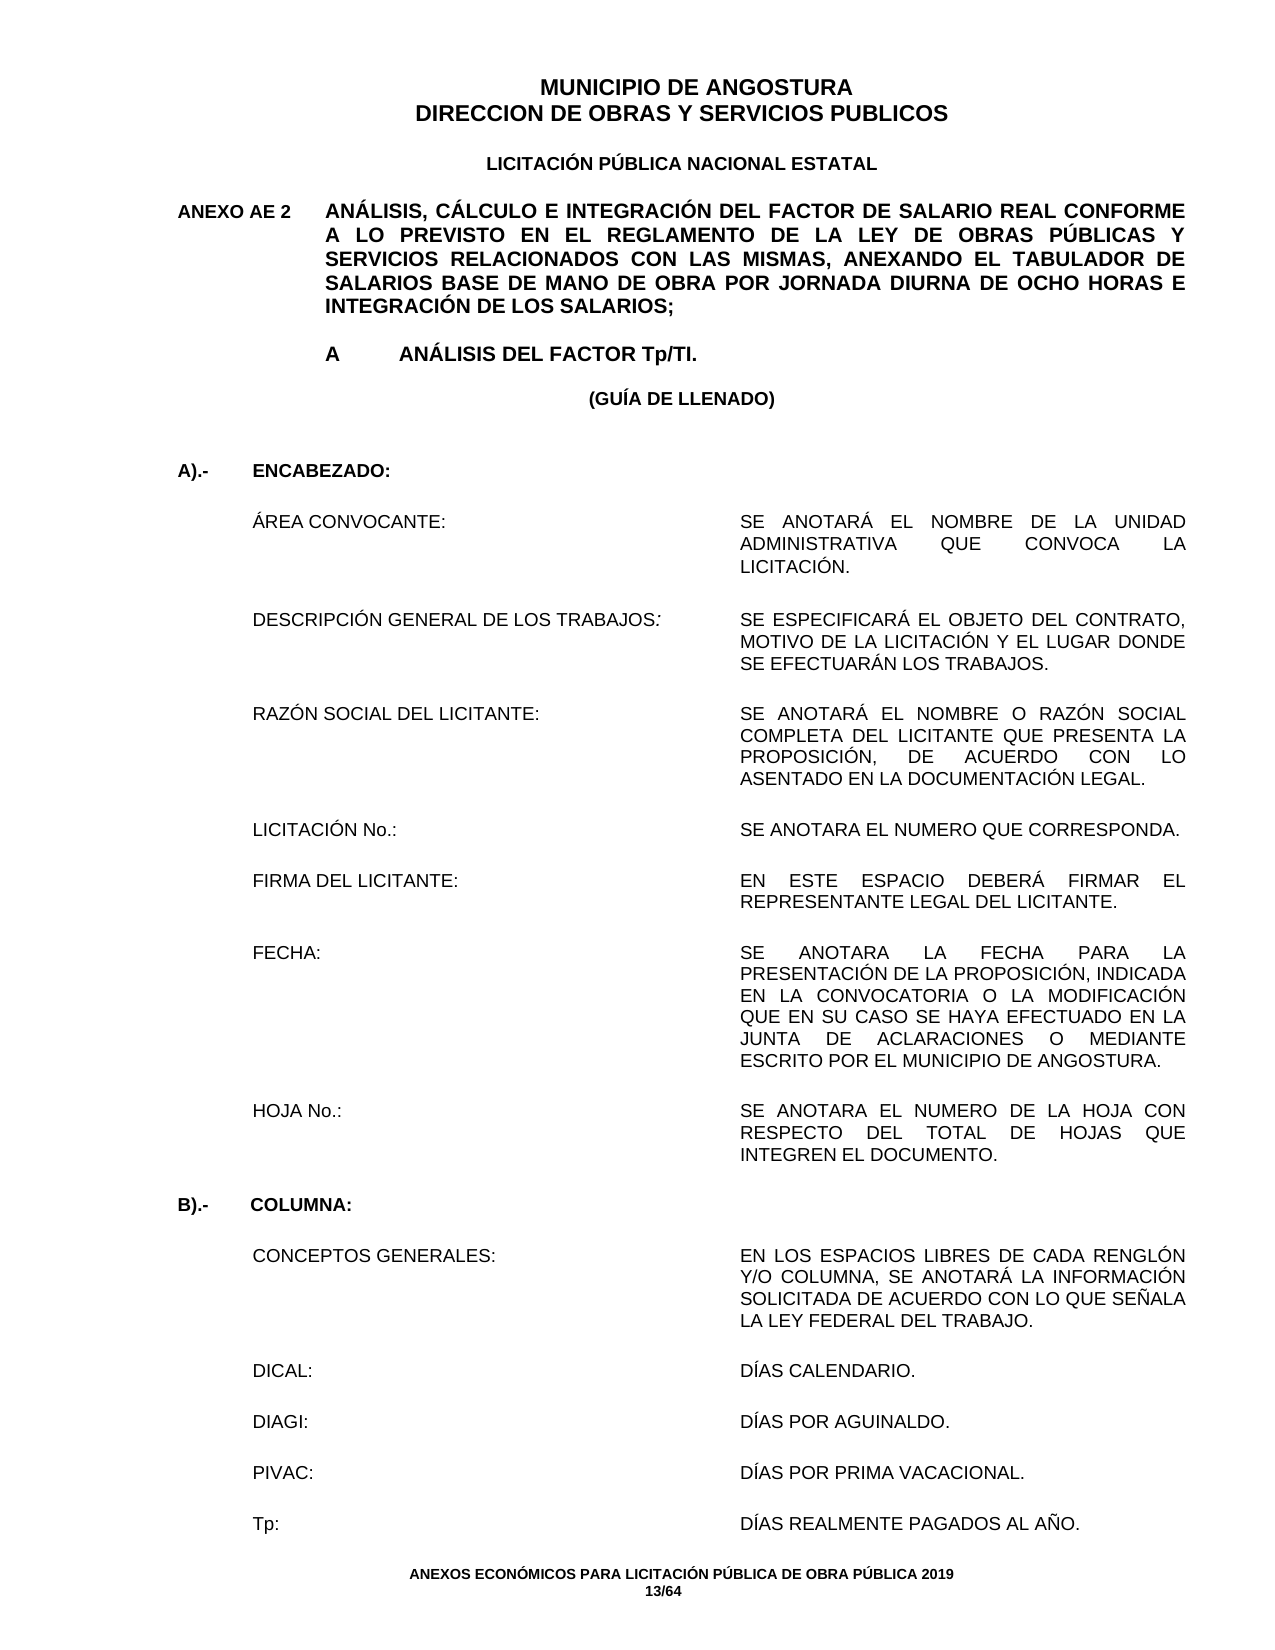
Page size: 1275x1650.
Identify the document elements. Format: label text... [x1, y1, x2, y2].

text ÁREA CONVOCANTE: SE ANOTARÁ EL NOMBRE DE LA UNIDAD ADMINISTRATIVA QUE CONVOCA LA LICITACIÓN. [252, 511, 1186, 578]
text RAZÓN SOCIAL DEL LICITANTE: SE ANOTARÁ EL NOMBRE O RAZÓN SOCIAL COMPLETA DEL LICITANTE QUE PRESENTA LA PROPOSICIÓN, DE ACUERDO CON LO ASENTADO EN LA DOCUMENTACIÓN LEGAL. [252, 703, 1186, 789]
text DIAGI: DÍAS POR AGUINALDO. [252, 1411, 1186, 1432]
text A).- ENCABEZADO: [177, 460, 1111, 482]
text FECHA: SE ANOTARA LA FECHA PARA LA PRESENTACIÓN DE LA PROPOSICIÓN, INDICADA EN LA CONVOCATORIA O LA MODIFICACIÓN QUE EN SU CASO SE HAYA EFECTUADO EN LA JUNTA DE ACLARACIONES O MEDIANTE ESCRITO POR EL MUNICIPIO DE ANGOSTURA. [252, 942, 1186, 1071]
text HOJA No.: SE ANOTARA EL NUMERO DE LA HOJA CON RESPECTO DEL TOTAL DE HOJAS QUE INTEGREN EL DOCUMENTO. [252, 1100, 1186, 1165]
text Tp: DÍAS REALMENTE PAGADOS AL AÑO. [252, 1512, 1186, 1534]
text DICAL: DÍAS CALENDARIO. [252, 1360, 1186, 1382]
text LICITACIÓN No.: SE ANOTARA EL NUMERO QUE CORRESPONDA. [252, 819, 1186, 840]
text FIRMA DEL LICITANTE: EN ESTE ESPACIO DEBERÁ FIRMAR EL REPRESENTANTE LEGAL DEL LICITANTE. [252, 869, 1186, 912]
text CONCEPTOS GENERALES: EN LOS ESPACIOS LIBRES DE CADA RENGLÓN Y/O COLUMNA, SE ANOTARÁ LA INFORMACIÓN SOLICITADA DE ACUERDO CON LO QUE SEÑALA LA LEY FEDERAL DEL TRABAJO. [252, 1245, 1186, 1331]
text PIVAC: DÍAS POR PRIMA VACACIONAL. [252, 1462, 1186, 1483]
text B).- COLUMNA: [177, 1194, 1111, 1216]
text DESCRIPCIÓN GENERAL DE LOS TRABAJOS: SE ESPECIFICARÁ EL OBJETO DEL CONTRATO, MOTIVO DE LA LICITACIÓN Y EL LUGAR DONDE SE EFECTUARÁN LOS TRABAJOS. [252, 607, 1186, 674]
